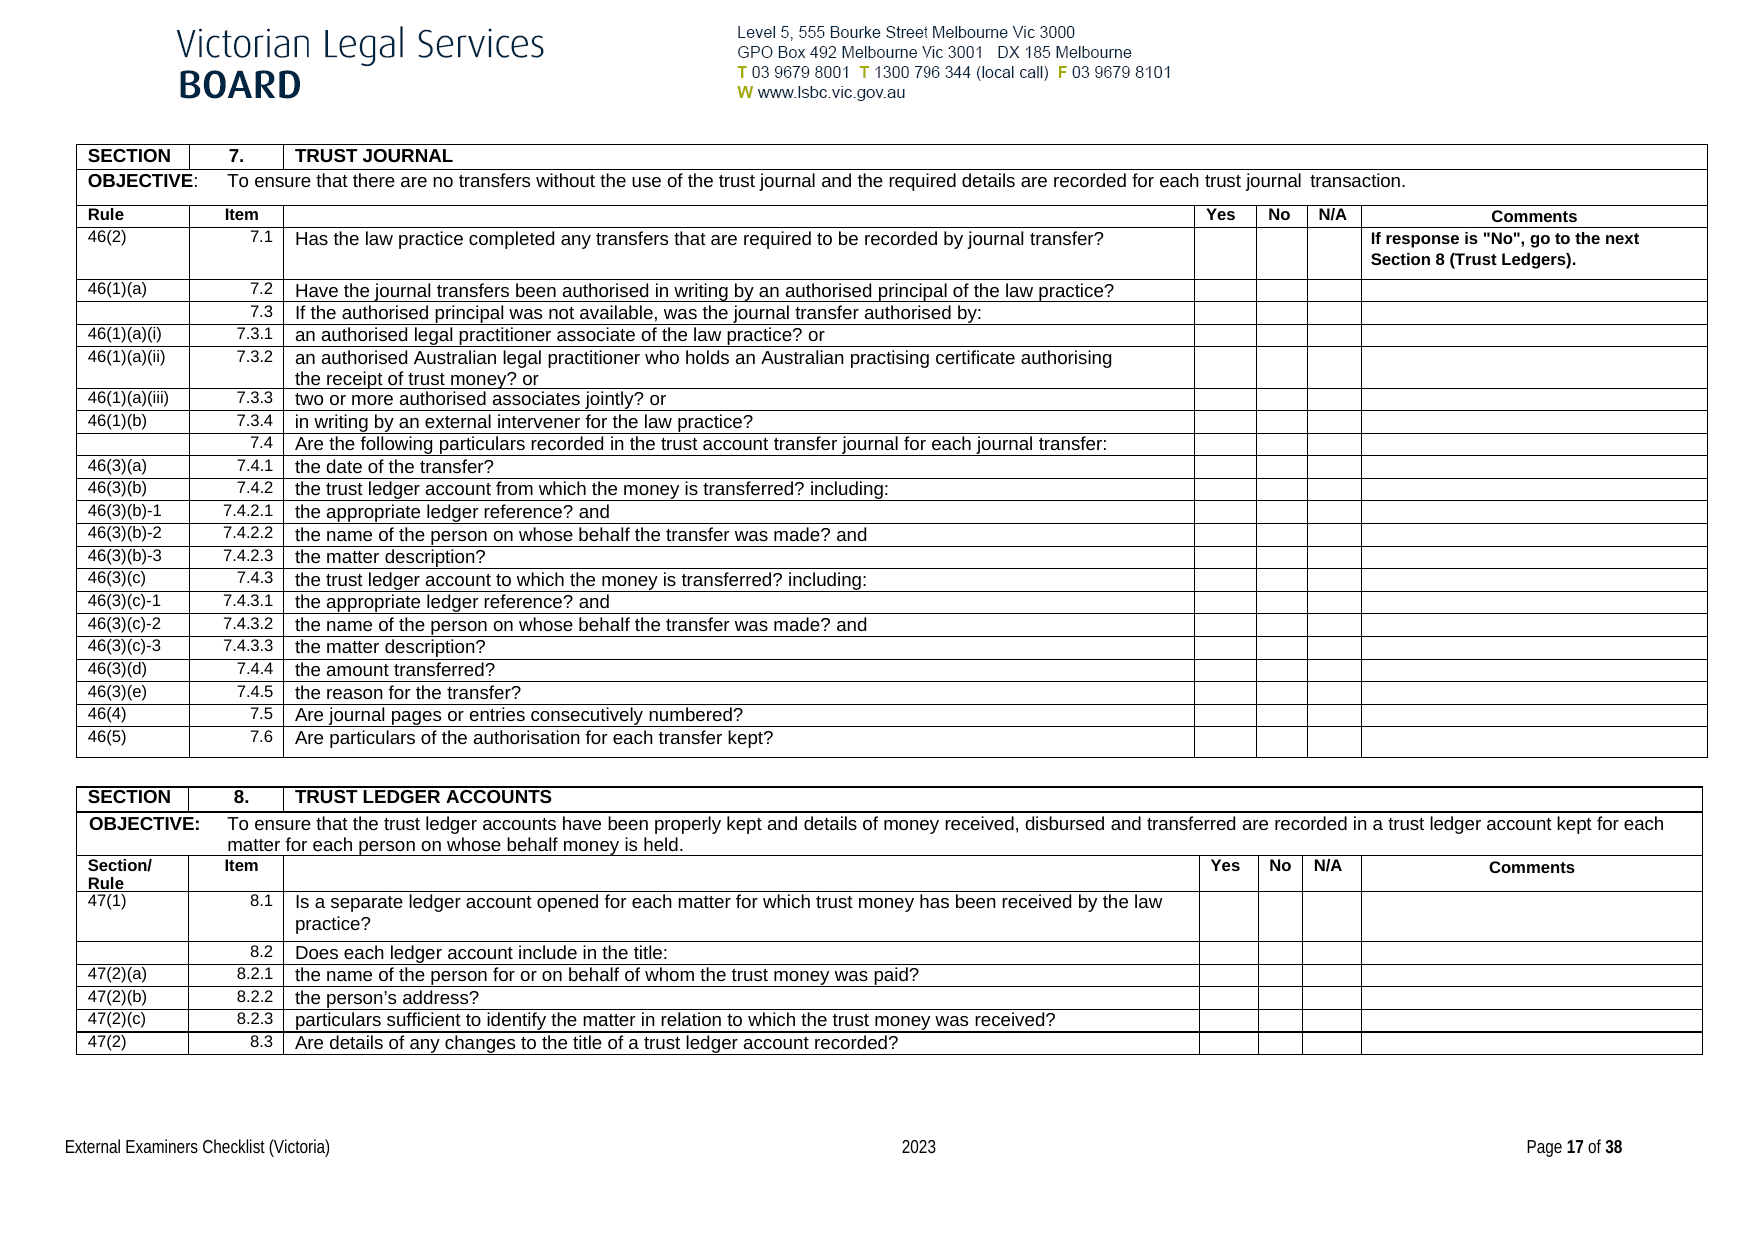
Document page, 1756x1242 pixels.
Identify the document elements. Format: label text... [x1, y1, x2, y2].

table_cell 7.5 [190, 705, 283, 726]
table_cell [1200, 1033, 1258, 1054]
table_cell [1200, 942, 1258, 964]
table_cell [1195, 569, 1256, 591]
table_cell Are the following particulars recorded in the trust account transfer journal for each journal transfer: [284, 434, 1194, 455]
table_cell [1195, 592, 1256, 613]
table_cell 46(3)(c)-3 [77, 637, 189, 658]
table_cell [1362, 637, 1707, 658]
table_cell [1257, 660, 1307, 681]
table_cell Does each ledger account include in the title: [284, 942, 1199, 964]
table_cell [1303, 987, 1361, 1009]
table_cell N/A [1308, 206, 1361, 227]
table_header SECTION [77, 788, 188, 811]
table_cell [1362, 524, 1707, 546]
table_cell [1195, 705, 1256, 726]
table_cell 7.3.4 [190, 411, 283, 433]
table_cell [1362, 660, 1707, 681]
table_cell 7.4.3.2 [190, 614, 283, 636]
table_cell [1257, 547, 1307, 568]
table_cell the appropriate ledger reference? and [284, 501, 1194, 523]
table_cell [1308, 524, 1361, 546]
table_cell 46(1)(a)(ii) [77, 347, 189, 387]
table_cell [77, 942, 188, 964]
table_cell [1257, 501, 1307, 523]
table_cell [1362, 942, 1702, 964]
table_cell If the authorised principal was not available, was the journal transfer authorised by: [284, 302, 1194, 324]
table_cell 47(2) [77, 1033, 188, 1054]
table_cell two or more authorised associates jointly? or [284, 389, 1194, 410]
table_cell N/A [1303, 856, 1361, 891]
table_cell [1308, 411, 1361, 433]
table_cell 46(3)(d) [77, 660, 189, 681]
table_cell [1362, 547, 1707, 568]
table_cell If response is "No", go to the next Section 8 (Trust Ledgers). [1362, 228, 1707, 278]
table_cell [1362, 302, 1707, 324]
table_cell Yes [1200, 856, 1258, 891]
table_cell [1308, 547, 1361, 568]
table_cell the matter description? [284, 547, 1194, 568]
table_cell 7.4.1 [190, 456, 283, 478]
table_cell the trust ledger account to which the money is transferred? including: [284, 569, 1194, 591]
table_cell [1257, 479, 1307, 500]
table_cell 46(1)(a)(i) [77, 325, 189, 346]
table_cell [1308, 389, 1361, 410]
table_cell [1362, 1033, 1702, 1054]
table_cell [1195, 524, 1256, 546]
table_cell Yes [1195, 206, 1256, 227]
table_cell 8.2 [189, 942, 283, 964]
table_cell 7.4.2.2 [190, 524, 283, 546]
table_cell the name of the person for or on behalf of whom the trust money was paid? [284, 965, 1199, 986]
table_cell [1308, 705, 1361, 726]
table_cell Rule [77, 206, 189, 227]
table_cell the reason for the transfer? [284, 682, 1194, 704]
table_cell [1257, 411, 1307, 433]
table_cell [1308, 456, 1361, 478]
table_cell [1303, 892, 1361, 941]
table_cell [1308, 569, 1361, 591]
table_cell Are journal pages or entries consecutively numbered? [284, 705, 1194, 726]
table_cell 8.2.2 [189, 987, 283, 1009]
table_cell 46(3)(a) [77, 456, 189, 478]
table_cell [1195, 280, 1256, 301]
table_cell [1195, 347, 1256, 387]
table_cell the amount transferred? [284, 660, 1194, 681]
table_cell [284, 206, 1194, 227]
table_cell [1195, 614, 1256, 636]
table_cell 46(3)(b)-3 [77, 547, 189, 568]
table_cell Comments [1362, 206, 1707, 227]
table_cell [1257, 280, 1307, 301]
table_cell [1200, 987, 1258, 1009]
table_cell [1257, 705, 1307, 726]
table_cell 46(3)(c) [77, 569, 189, 591]
table_cell [1362, 389, 1707, 410]
table_cell [1362, 705, 1707, 726]
table_cell OBJECTIVE: To ensure that the trust ledger accounts have been properly kept and details of money received, disbursed and transferred are recorded in a trust ledger account kept for each matter for each person on whose behalf money is held. [77, 813, 1702, 855]
table_cell [1257, 592, 1307, 613]
table_cell Comments [1362, 856, 1702, 891]
table_cell OBJECTIVE: To ensure that there are no transfers without the use of the trust journal and the required details are recorded for each trust journal transaction. [77, 170, 1707, 204]
table_cell [1308, 347, 1361, 387]
table_cell [1195, 479, 1256, 500]
table_cell [1362, 1010, 1702, 1031]
table_cell [284, 856, 1199, 891]
table_cell [1195, 325, 1256, 346]
table_cell Are particulars of the authorisation for each transfer kept? [284, 727, 1194, 757]
table_cell [1308, 325, 1361, 346]
table_cell 46(3)(b)-1 [77, 501, 189, 523]
table_cell 8.1 [189, 892, 283, 941]
table_cell [1195, 547, 1256, 568]
table_cell [1362, 592, 1707, 613]
table_cell [1303, 1033, 1361, 1054]
table_cell [1362, 411, 1707, 433]
table_cell an authorised Australian legal practitioner who holds an Australian practising certificate authorising the receipt of trust money? or [284, 347, 1194, 387]
table_cell [1195, 228, 1256, 278]
table_cell the date of the transfer? [284, 456, 1194, 478]
table_cell [1362, 325, 1707, 346]
table_cell [1259, 1033, 1302, 1054]
table_cell [1362, 569, 1707, 591]
table_cell the appropriate ledger reference? and [284, 592, 1194, 613]
table_cell [1257, 389, 1307, 410]
table_cell 46(5) [77, 727, 189, 757]
table_cell 8.2.1 [189, 965, 283, 986]
table_cell [1362, 614, 1707, 636]
table_cell the trust ledger account from which the money is transferred? including: [284, 479, 1194, 500]
table_cell Item [190, 206, 283, 227]
table_cell [1257, 524, 1307, 546]
table_cell 8.2.3 [189, 1010, 283, 1031]
table_cell Has the law practice completed any transfers that are required to be recorded by journal transfer? [284, 228, 1194, 278]
table_cell 46(3)(c)-1 [77, 592, 189, 613]
table_cell the person’s address? [284, 987, 1199, 1009]
table_cell 46(4) [77, 705, 189, 726]
table_cell 47(2)(a) [77, 965, 188, 986]
table_cell [1308, 434, 1361, 455]
table_cell [1303, 942, 1361, 964]
table_cell [1308, 637, 1361, 658]
table_cell [1308, 479, 1361, 500]
table_cell 46(1)(a)(iii) [77, 389, 189, 410]
table_cell [1195, 434, 1256, 455]
table_cell [1308, 727, 1361, 757]
table_cell 7.4.3 [190, 569, 283, 591]
table_cell 7.1 [190, 228, 283, 278]
table_cell [1308, 682, 1361, 704]
table_cell [1362, 434, 1707, 455]
table_cell [1362, 682, 1707, 704]
table_cell [1195, 456, 1256, 478]
table_cell [1195, 389, 1256, 410]
table_cell [1362, 727, 1707, 757]
table_cell [1195, 411, 1256, 433]
table_cell [1259, 1010, 1302, 1031]
table_cell [77, 302, 189, 324]
table_cell 7.2 [190, 280, 283, 301]
table_cell [1259, 965, 1302, 986]
table_cell 47(2)(b) [77, 987, 188, 1009]
table_cell [1308, 280, 1361, 301]
table_cell Item [189, 856, 283, 891]
table_header 8. [189, 788, 283, 811]
table_cell in writing by an external intervener for the law practice? [284, 411, 1194, 433]
table_cell [1303, 965, 1361, 986]
table_header TRUST LEDGER ACCOUNTS [284, 788, 1702, 811]
table_cell [1362, 280, 1707, 301]
table_cell No [1257, 206, 1307, 227]
table_cell [1200, 1010, 1258, 1031]
table_cell [1308, 592, 1361, 613]
table_cell the name of the person on whose behalf the transfer was made? and [284, 614, 1194, 636]
table_cell [1195, 660, 1256, 681]
table_cell [1308, 228, 1361, 278]
table_cell Section/ Rule [77, 856, 188, 891]
table_cell 46(3)(e) [77, 682, 189, 704]
table_cell 7.4.2.3 [190, 547, 283, 568]
table_cell Are details of any changes to the title of a trust ledger account recorded? [284, 1033, 1199, 1054]
table_cell [1257, 456, 1307, 478]
table_cell [1362, 965, 1702, 986]
table_cell 46(3)(b)-2 [77, 524, 189, 546]
table_cell 7.4.5 [190, 682, 283, 704]
table_cell 47(1) [77, 892, 188, 941]
table_cell 46(1)(a) [77, 280, 189, 301]
table_cell [1362, 347, 1707, 387]
table_cell [1308, 660, 1361, 681]
table_cell [1200, 965, 1258, 986]
table_cell 7.4.3.1 [190, 592, 283, 613]
table_cell [77, 434, 189, 455]
table_cell [1308, 614, 1361, 636]
table_cell the name of the person on whose behalf the transfer was made? and [284, 524, 1194, 546]
table_cell 46(1)(b) [77, 411, 189, 433]
table_cell 7.4.4 [190, 660, 283, 681]
table_cell 46(3)(c)-2 [77, 614, 189, 636]
table_cell 46(3)(b) [77, 479, 189, 500]
table_cell [1362, 892, 1702, 941]
table_cell No [1259, 856, 1302, 891]
table_cell 7.6 [190, 727, 283, 757]
table_cell [1259, 987, 1302, 1009]
table_cell 7.4.2 [190, 479, 283, 500]
table_cell 7.3.2 [190, 347, 283, 387]
table_cell [1259, 942, 1302, 964]
picture [0, 0, 1235, 116]
table_cell [1195, 727, 1256, 757]
table_cell [1257, 727, 1307, 757]
table_cell [1362, 479, 1707, 500]
table_cell [1259, 892, 1302, 941]
table_cell 46(2) [77, 228, 189, 278]
table_cell [1257, 614, 1307, 636]
table_cell [1195, 501, 1256, 523]
table_cell [1362, 501, 1707, 523]
table_cell [1362, 456, 1707, 478]
table_cell [1308, 302, 1361, 324]
table_cell particulars sufficient to identify the matter in relation to which the trust money was received? [284, 1010, 1199, 1031]
table_cell [1257, 637, 1307, 658]
table_cell [1195, 637, 1256, 658]
table_cell [1257, 682, 1307, 704]
table_header SECTION [77, 145, 189, 169]
table_cell [1257, 434, 1307, 455]
table_cell 8.3 [189, 1033, 283, 1054]
table_cell [1200, 892, 1258, 941]
table_cell [1308, 501, 1361, 523]
table_cell [1257, 325, 1307, 346]
table_cell [1257, 569, 1307, 591]
table_cell Is a separate ledger account opened for each matter for which trust money has been received by the law practice? [284, 892, 1199, 941]
table_header 7. [190, 145, 283, 169]
table_cell [1257, 228, 1307, 278]
table_cell [1195, 302, 1256, 324]
table_cell [1257, 302, 1307, 324]
table_cell 7.4.3.3 [190, 637, 283, 658]
table_cell the matter description? [284, 637, 1194, 658]
table_header TRUST JOURNAL [284, 145, 1707, 169]
table_cell 7.3.3 [190, 389, 283, 410]
table_cell 7.4.2.1 [190, 501, 283, 523]
table_cell 47(2)(c) [77, 1010, 188, 1031]
table_cell Have the journal transfers been authorised in writing by an authorised principal of the law practice? [284, 280, 1194, 301]
table_cell [1303, 1010, 1361, 1031]
table_cell [1195, 682, 1256, 704]
table_cell 7.3 [190, 302, 283, 324]
table_cell [1362, 987, 1702, 1009]
table_cell 7.3.1 [190, 325, 283, 346]
table_cell an authorised legal practitioner associate of the law practice? or [284, 325, 1194, 346]
table_cell 7.4 [190, 434, 283, 455]
table_cell [1257, 347, 1307, 387]
